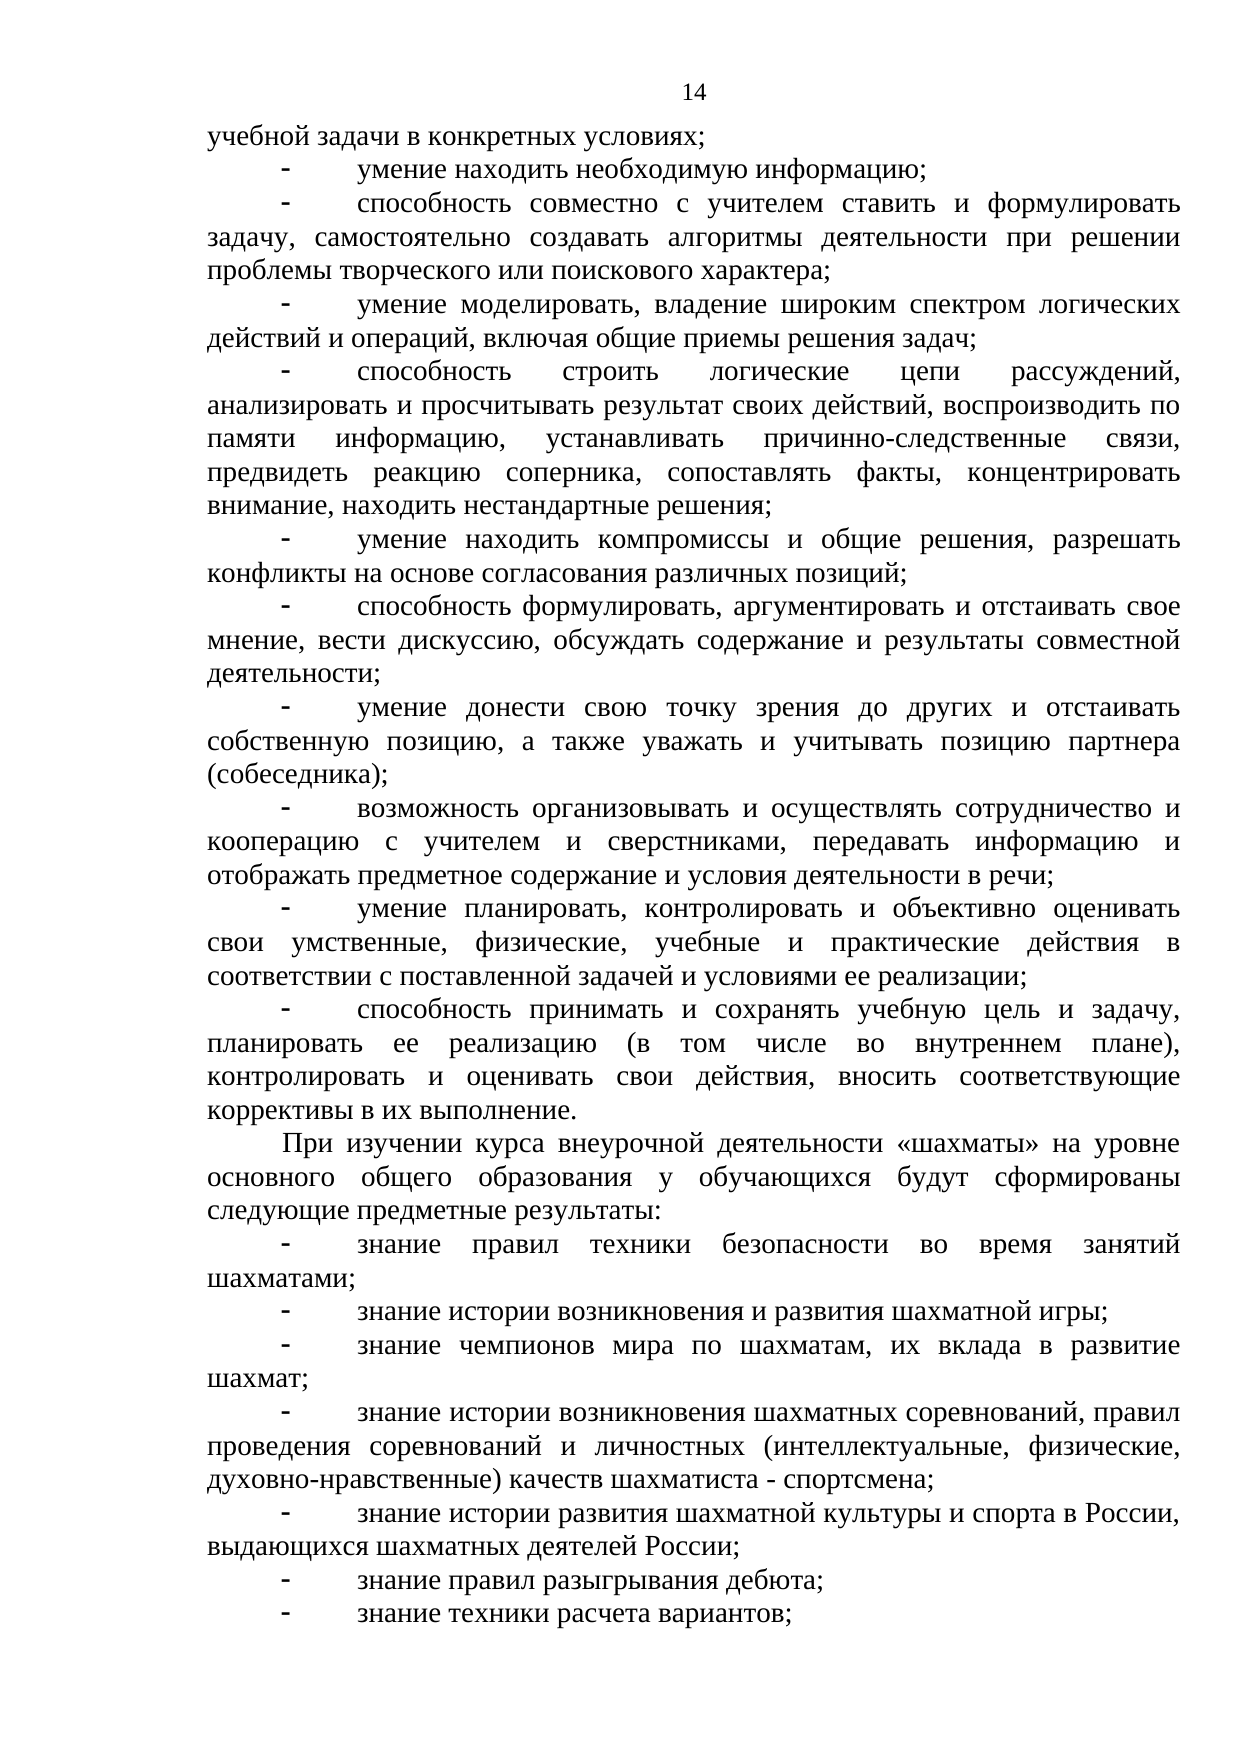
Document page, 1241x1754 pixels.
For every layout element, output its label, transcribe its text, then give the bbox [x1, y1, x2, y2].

list умение планировать, контролировать и объективно оценивать свои умственные, физические, учебные и практические действия в соответствии с поставленной задачей и условиями ее реализации; [207, 890, 1181, 991]
list способность совместно с учителем ставить и формулировать задачу, самостоятельно создавать алгоритмы деятельности при решении проблемы творческого или поискового характера; [207, 185, 1181, 286]
list умение донести свою точку зрения до других и отстаивать собственную позицию, а также уважать и учитывать позицию партнера (собеседника); [207, 689, 1181, 790]
list способность принимать и сохранять учебную цель и задачу, планировать ее реализацию (в том числе во внутреннем плане), контролировать и оценивать свои действия, вносить соответствующие коррективы в их выполнение. [207, 991, 1181, 1125]
list умение моделировать, владение широким спектром логических действий и операций, включая общие приемы решения задач; [207, 286, 1181, 353]
list способность строить логические цепи рассуждений, анализировать и просчитывать результат своих действий, воспроизводить по памяти информацию, устанавливать причинно-следственные связи, предвидеть реакцию соперника, сопоставлять факты, концентрировать внимание, находить нестандартные решения; [207, 353, 1181, 521]
list умение находить необходимую информацию; [207, 152, 1181, 185]
list знание истории развития шахматной культуры и спорта в России, выдающихся шахматных деятелей России; [207, 1495, 1181, 1562]
list знание истории возникновения шахматных соревнований, правил проведения соревнований и личностных (интеллектуальные, физические, духовно-нравственные) качеств шахматиста - спортсмена; [207, 1394, 1181, 1495]
list знание истории возникновения и развития шахматной игры; [207, 1293, 1181, 1327]
list возможность организовывать и осуществлять сотрудничество и кооперацию с учителем и сверстниками, передавать информацию и отображать предметное содержание и условия деятельности в речи; [207, 790, 1181, 890]
list умение находить компромиссы и общие решения, разрешать конфликты на основе согласования различных позиций; [207, 521, 1181, 588]
list знание техники расчета вариантов; [207, 1596, 1181, 1629]
list знание правил разыгрывания дебюта; [207, 1562, 1181, 1596]
list знание правил техники безопасности во время занятий шахматами; [207, 1226, 1181, 1293]
text При изучении курса внеурочной деятельности «шахматы» на уровне основного общего образования у обучающихся будут сформированы следующие предметные результаты: [207, 1125, 1181, 1226]
list знание чемпионов мира по шахматам, их вклада в развитие шахмат; [207, 1327, 1181, 1394]
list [207, 118, 1181, 152]
list способность формулировать, аргументировать и отстаивать свое мнение, вести дискуссию, обсуждать содержание и результаты совместной деятельности; [207, 588, 1181, 689]
